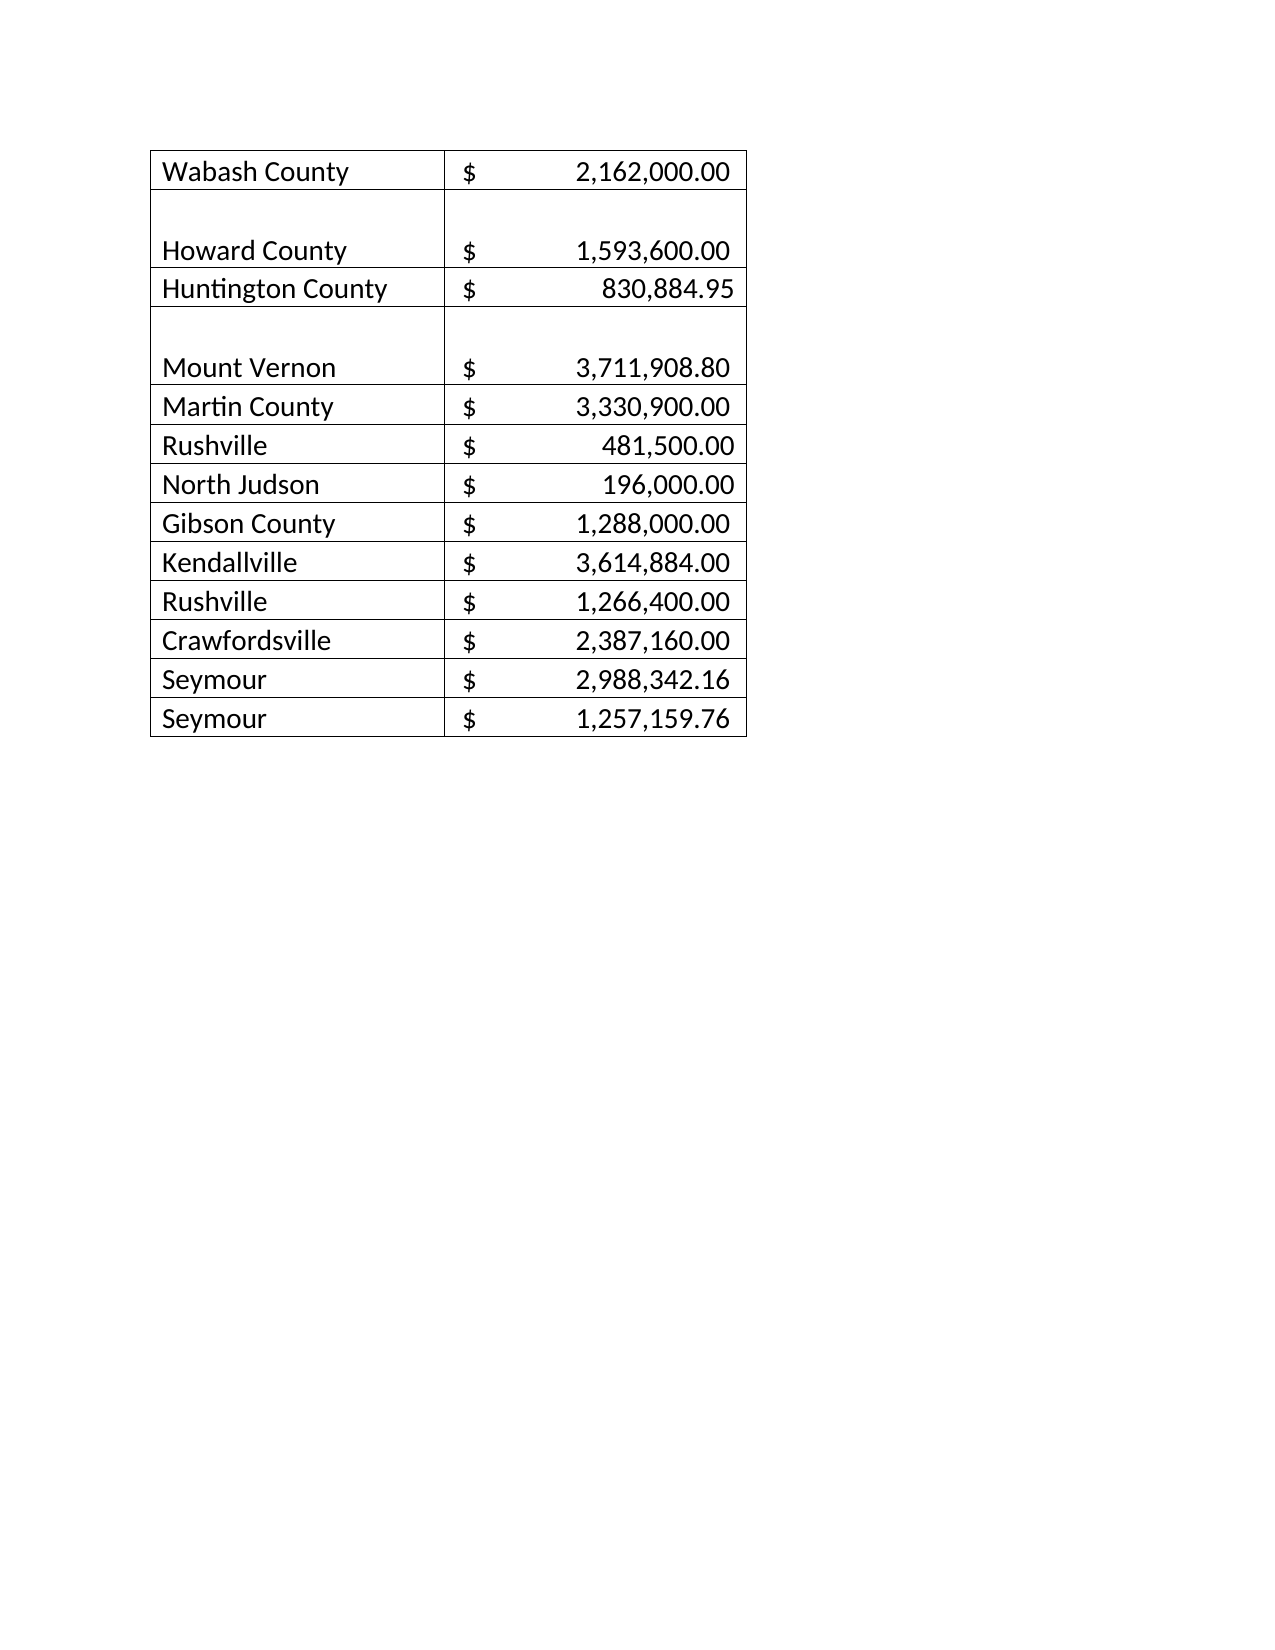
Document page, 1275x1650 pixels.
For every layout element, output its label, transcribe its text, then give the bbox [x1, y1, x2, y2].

table_cell $ 3,711,908.80 [445, 307, 746, 384]
table_cell Gibson County [151, 503, 444, 541]
table_cell Wabash County [151, 151, 444, 189]
table_cell $ 1,257,159.76 [445, 698, 746, 736]
table_cell North Judson [151, 464, 444, 502]
table_cell Mount Vernon [151, 307, 444, 384]
table_cell Howard County [151, 190, 444, 267]
table_cell $ 2,988,342.16 [445, 659, 746, 697]
table_cell $ 481,500.00 [445, 425, 746, 462]
table_cell $ 1,288,000.00 [445, 503, 746, 541]
table_cell Crawfordsville [151, 620, 444, 658]
table_cell Seymour [151, 659, 444, 697]
table_cell Kendallville [151, 542, 444, 580]
table_cell Seymour [151, 698, 444, 736]
table_cell $ 2,162,000.00 [445, 151, 746, 189]
table_cell $ 1,593,600.00 [445, 190, 746, 267]
table_cell $ 3,614,884.00 [445, 542, 746, 580]
table_cell Rushville [151, 425, 444, 462]
table_cell $ 830,884.95 [445, 268, 746, 306]
table_cell Rushville [151, 581, 444, 619]
table_cell $ 2,387,160.00 [445, 620, 746, 658]
table_cell $ 3,330,900.00 [445, 385, 746, 423]
table_cell Huntington County [151, 268, 444, 306]
table_cell $ 196,000.00 [445, 464, 746, 502]
table_cell $ 1,266,400.00 [445, 581, 746, 619]
table_cell Martin County [151, 385, 444, 423]
